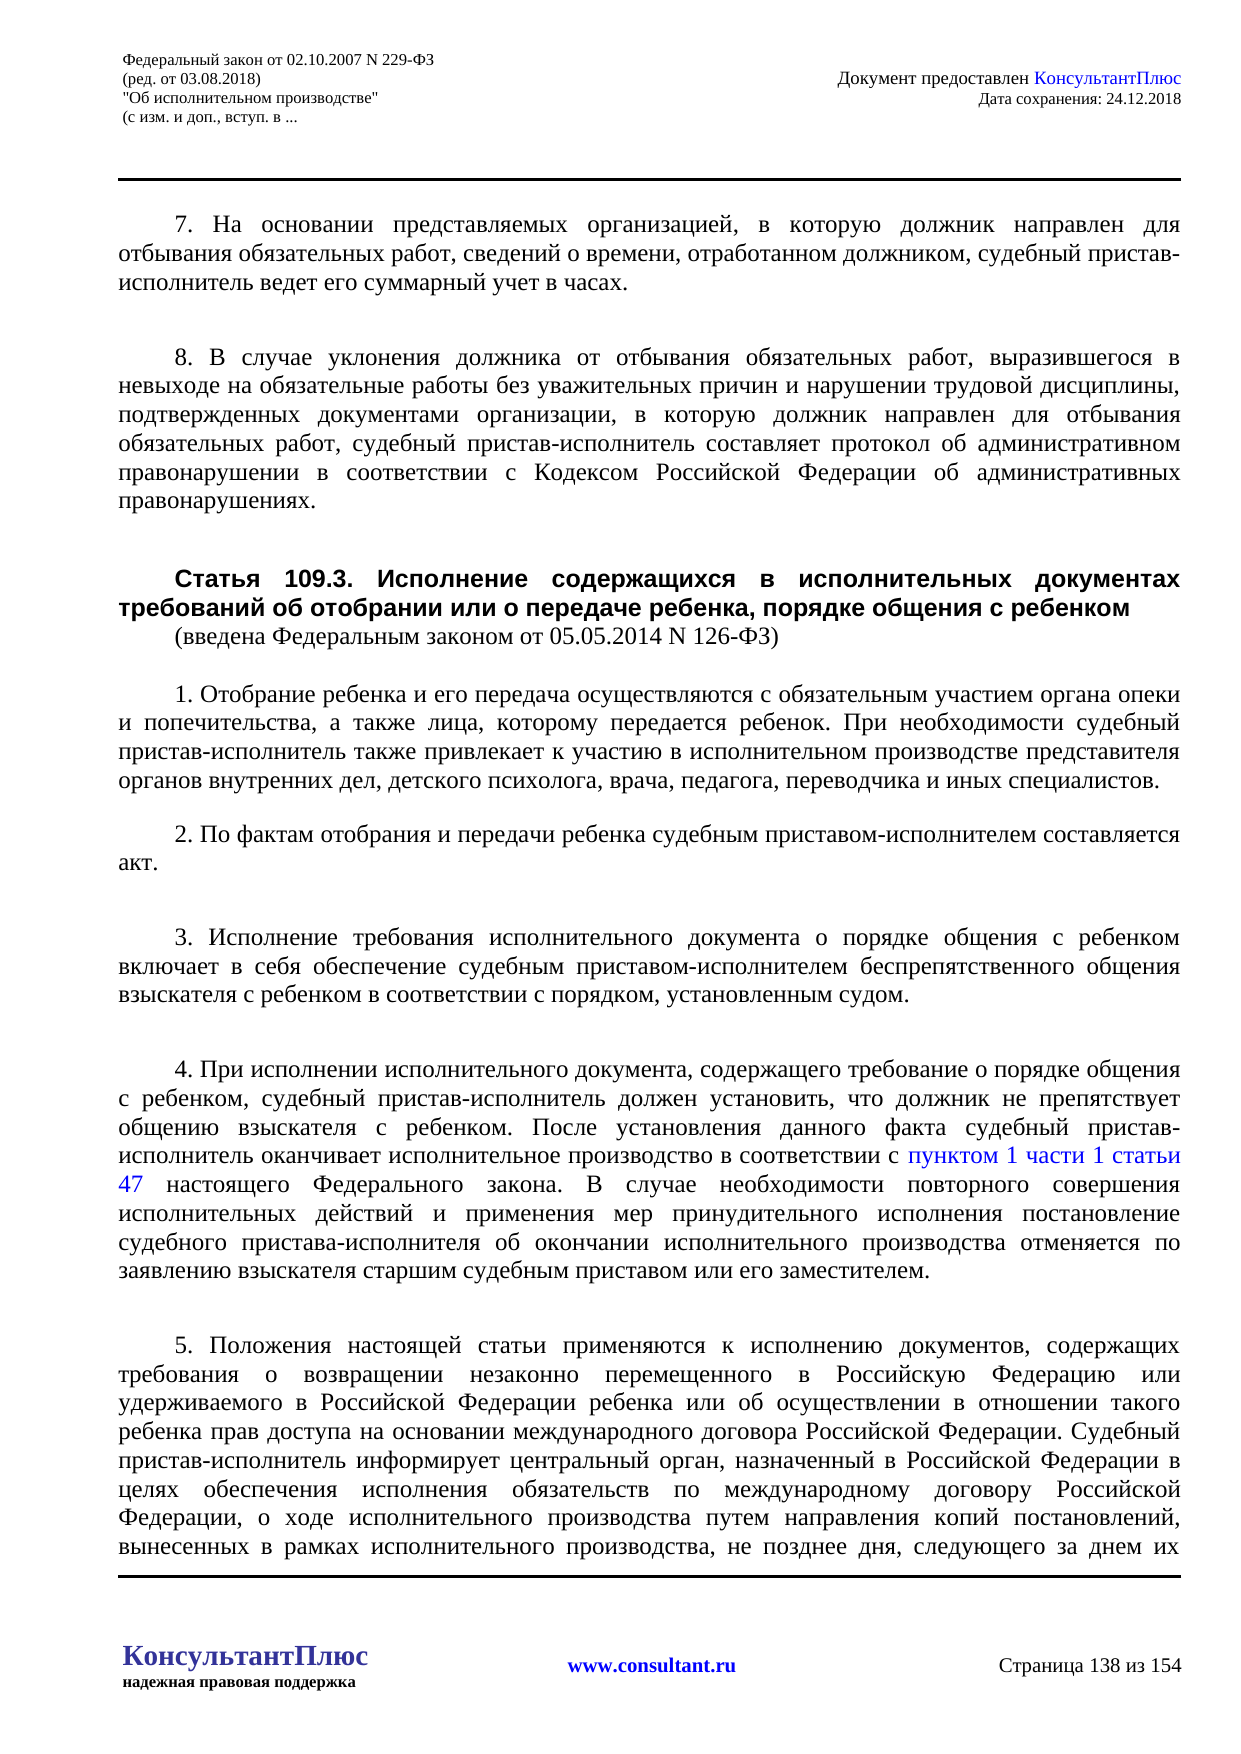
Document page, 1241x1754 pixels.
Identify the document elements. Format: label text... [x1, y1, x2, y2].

text 3. Исполнение требования исполнительного документа о порядке общения с ребенком включает в себя обеспечение судебным приставом-исполнителем беспрепятственного общения взыскателя с ребенком в соответствии с порядком, установленным судом. [118, 922, 1181, 1008]
text 1. Отобрание ребенка и его передача осуществляются с обязательным участием органа опеки и попечительства, а также лица, которому передается ребенок. При необходимости судебный пристав-исполнитель также привлекает к участию в исполнительном производстве представителя органов внутренних дел, детского психолога, врача, педагога, переводчика и иных специалистов. [118, 679, 1181, 794]
text 7. На основании представляемых организацией, в которую должник направлен для отбывания обязательных работ, сведений о времени, отработанном должником, судебный пристав-исполнитель ведет его суммарный учет в часах. [118, 209, 1181, 296]
text 8. В случае уклонения должника от отбывания обязательных работ, выразившегося в невыходе на обязательные работы без уважительных причин и нарушении трудовой дисциплины, подтвержденных документами организации, в которую должник направлен для отбывания обязательных работ, судебный пристав-исполнитель составляет протокол об административном правонарушении в соответствии с Кодексом Российской Федерации об административных правонарушениях. [118, 342, 1181, 514]
title Статья 109.3. Исполнение содержащихся в исполнительных документах требований об отобрании или о передаче ребенка, порядке общения с ребенком [118, 564, 1181, 621]
text (введена Федеральным законом от 05.05.2014 N 126-ФЗ) [118, 621, 1181, 650]
text 4. При исполнении исполнительного документа, содержащего требование о порядке общения с ребенком, судебный пристав-исполнитель должен установить, что должник не препятствует общению взыскателя с ребенком. После установления данного факта судебный пристав-исполнитель оканчивает исполнительное производство в соответствии с пунктом 1 части 1 статьи 47 настоящего Федерального закона. В случае необходимости повторного совершения исполнительных действий и применения мер принудительного исполнения постановление судебного пристава-исполнителя об окончании исполнительного производства отменяется по заявлению взыскателя старшим судебным приставом или его заместителем. [118, 1054, 1181, 1284]
text 2. По фактам отобрания и передачи ребенка судебным приставом-исполнителем составляется акт. [118, 819, 1181, 876]
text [118, 1330, 1181, 1560]
